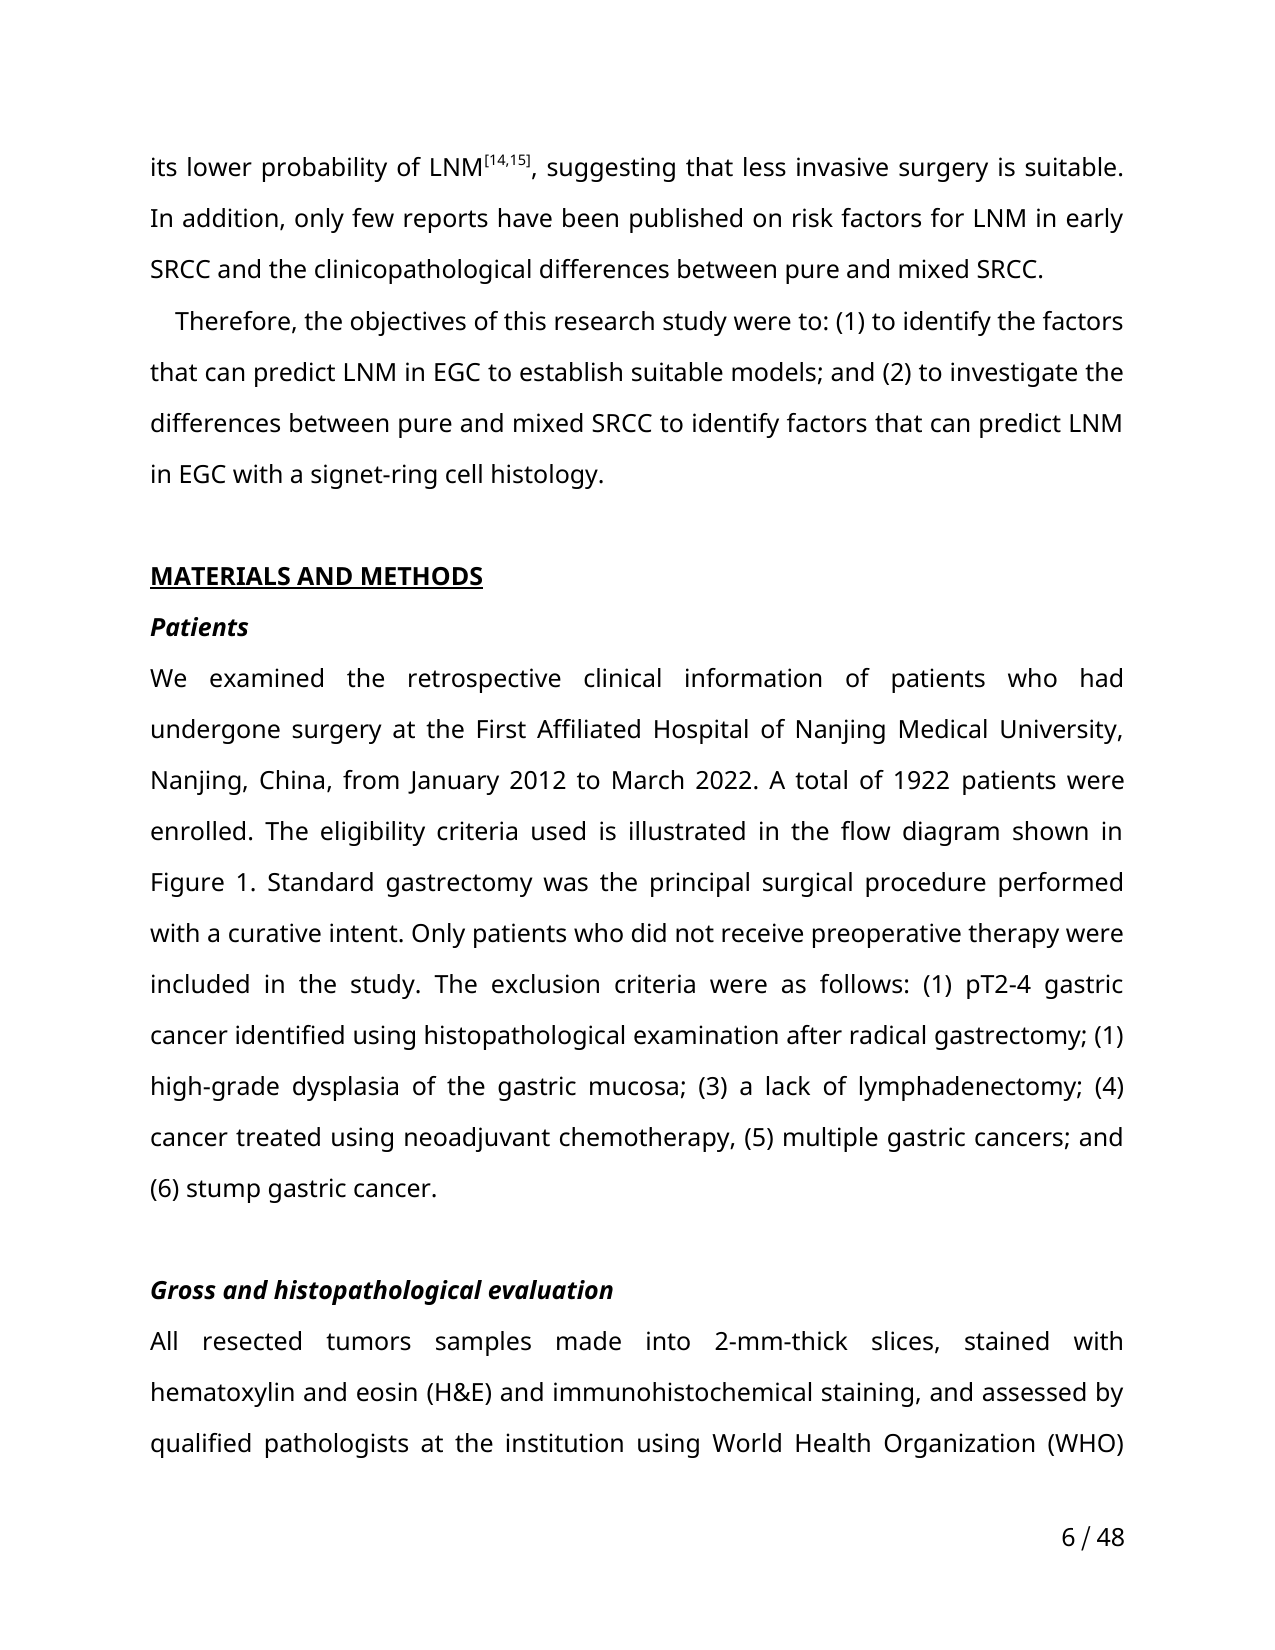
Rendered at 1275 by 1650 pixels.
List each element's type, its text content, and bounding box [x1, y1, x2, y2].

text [150, 1324, 1125, 1460]
text Therefore, the objectives of this research study were to: (1) to identify the factors that can predict LNM in EGC to establish suitable models; and (2) to investigate the differences between pure and mixed SRCC to identify factors that can predict LNM in EGC with a signet-ring cell histology. [150, 303, 1125, 490]
text We examined the retrospective clinical information of patients who had undergone surgery at the First Affiliated Hospital of Nanjing Medical University, Nanjing, China, from January 2012 to March 2022. A total of 1922 patients were enrolled. The eligibility criteria used is illustrated in the flow diagram shown in Figure 1. Standard gastrectomy was the principal surgical procedure performed with a curative intent. Only patients who did not receive preoperative therapy were included in the study. The exclusion criteria were as follows: (1) pT2-4 gastric cancer identified using histopathological examination after radical gastrectomy; (1) high-grade dysplasia of the gastric mucosa; (3) a lack of lymphadenectomy; (4) cancer treated using neoadjuvant chemotherapy, (5) multiple gastric cancers; and (6) stump gastric cancer. [150, 660, 1125, 1205]
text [150, 150, 1125, 286]
text Gross and histopathological evaluation [150, 1273, 1125, 1307]
text MATERIALS AND METHODS [150, 558, 1125, 592]
text Patients [150, 609, 1125, 643]
